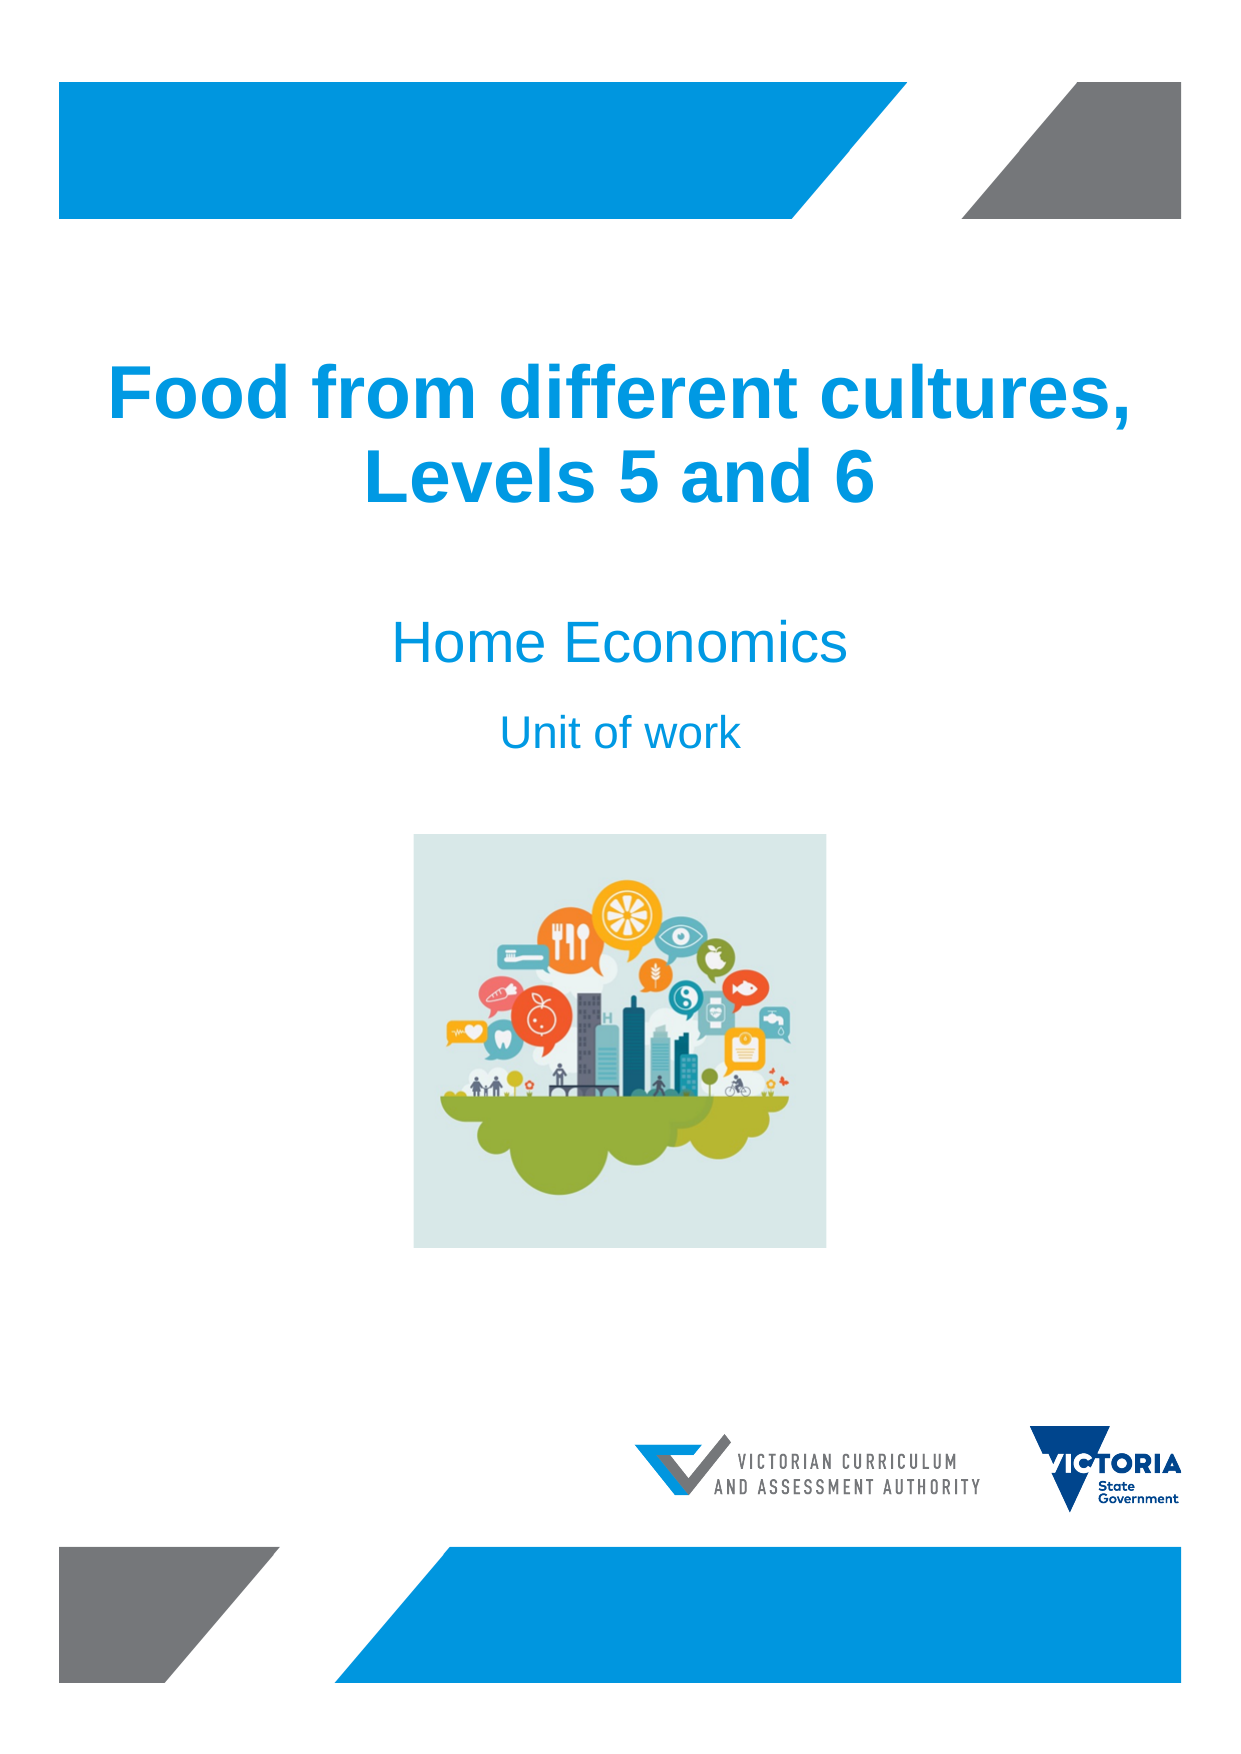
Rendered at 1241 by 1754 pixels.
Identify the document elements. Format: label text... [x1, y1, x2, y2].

picture [413, 834, 827, 1248]
picture [793, 82, 1182, 219]
text Home Economics [0, 607, 1240, 674]
title Food from different cultures, Levels 5 and 6 [0, 352, 1240, 519]
text Unit of work [0, 705, 1240, 758]
picture [59, 1426, 1182, 1683]
